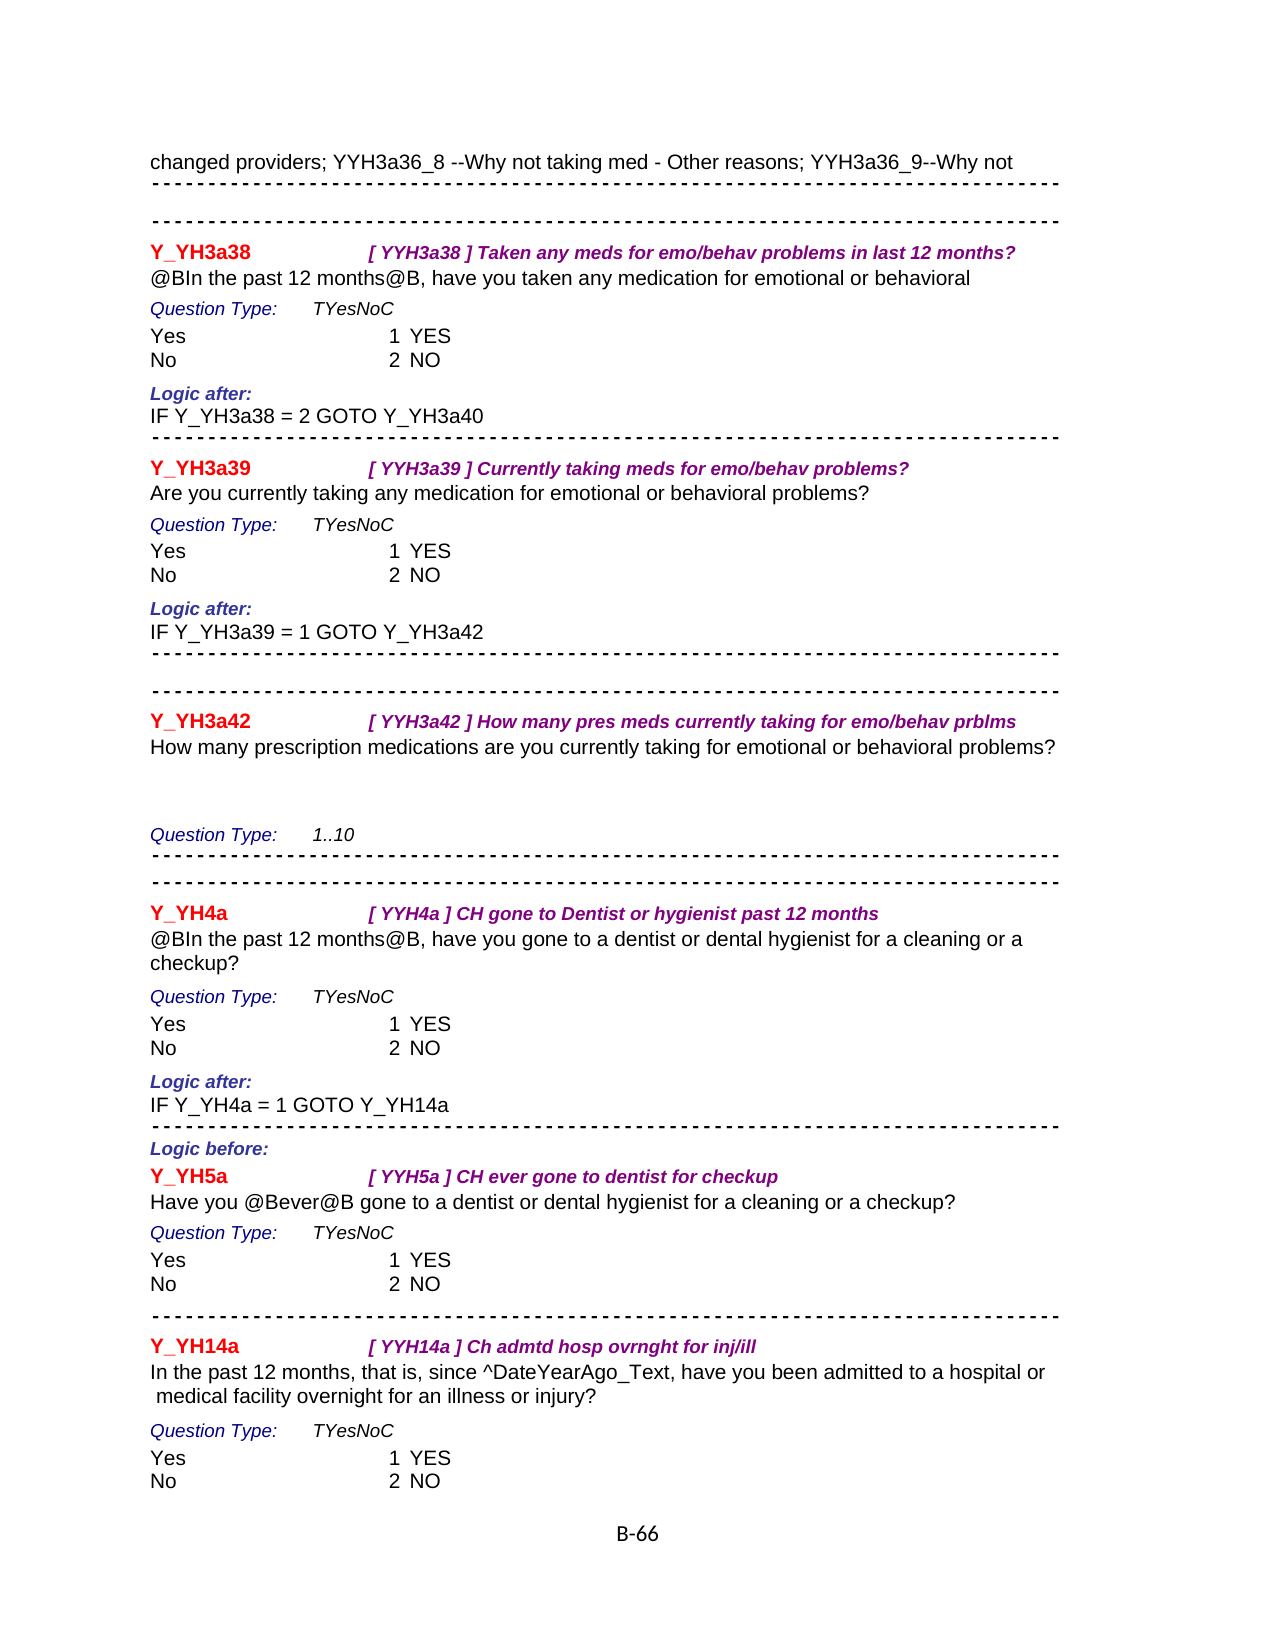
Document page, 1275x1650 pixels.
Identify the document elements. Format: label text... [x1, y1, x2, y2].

text Y_YH5a [ YYH5a ] CH ever gone to dentist for checkup [150, 1164, 1125, 1188]
text No 2 NO [150, 347, 1125, 371]
text Question Type: TYesNoC [150, 1419, 1125, 1441]
text Yes 1 YES [150, 1248, 1125, 1272]
text Logic after: [150, 1071, 1125, 1092]
text How many prescription medications are you currently taking for emotional or behavioral problems? [150, 735, 1125, 759]
text No 2 NO [150, 1036, 1125, 1060]
text Y_YH14a [ YYH14a ] Ch admtd hosp ovrnght for inj/ill [150, 1334, 1125, 1358]
text IF Y_YH4a = 1 GOTO Y_YH14a [150, 1092, 1125, 1116]
text No 2 NO [150, 563, 1125, 587]
text Y_YH3a42 [ YYH3a42 ] How many pres meds currently taking for emo/behav prblms [150, 709, 1125, 733]
text Yes 1 YES [150, 1012, 1125, 1036]
text Logic after: [150, 598, 1125, 620]
text --------------------------------------------------------------------------------- [150, 682, 1125, 703]
text Logic before: [150, 1138, 1125, 1159]
text medical facility overnight for an illness or injury? [150, 1384, 1125, 1408]
text --------------------------------------------------------------------------------- [150, 846, 1125, 867]
text @BIn the past 12 months@B, have you gone to a dentist or dental hygienist for a cleaning or a [150, 927, 1125, 951]
text --------------------------------------------------------------------------------- [150, 174, 1125, 195]
text --------------------------------------------------------------------------------- [150, 1306, 1125, 1328]
text Question Type: 1..10 [150, 824, 1125, 846]
text Question Type: TYesNoC [150, 1222, 1125, 1243]
text changed providers; YYH3a36_8 --Why not taking med - Other reasons; YYH3a36_9--Why not [150, 150, 1125, 174]
text Yes 1 YES [150, 323, 1125, 347]
text IF Y_YH3a38 = 2 GOTO Y_YH3a40 [150, 404, 1125, 428]
text --------------------------------------------------------------------------------- [150, 1116, 1125, 1138]
text IF Y_YH3a39 = 1 GOTO Y_YH3a42 [150, 620, 1125, 644]
text Yes 1 YES [150, 539, 1125, 563]
text Y_YH3a38 [ YYH3a38 ] Taken any meds for emo/behav problems in last 12 months? [150, 239, 1125, 263]
text @BIn the past 12 months@B, have you taken any medication for emotional or behavioral [150, 265, 1125, 289]
text --------------------------------------------------------------------------------- [150, 873, 1125, 894]
text Question Type: TYesNoC [150, 298, 1125, 319]
text Y_YH3a39 [ YYH3a39 ] Currently taking meds for emo/behav problems? [150, 455, 1125, 479]
text In the past 12 months, that is, since ^DateYearAgo_Text, have you been admitted to a hospital or [150, 1360, 1125, 1384]
text Yes 1 YES [150, 1445, 1125, 1469]
text Logic after: [150, 382, 1125, 404]
text Are you currently taking any medication for emotional or behavioral problems? [150, 481, 1125, 505]
text No 2 NO [150, 1469, 1125, 1493]
text Y_YH4a [ YYH4a ] CH gone to Dentist or hygienist past 12 months [150, 901, 1125, 925]
text --------------------------------------------------------------------------------- [150, 428, 1125, 449]
text --------------------------------------------------------------------------------- [150, 212, 1125, 233]
text Question Type: TYesNoC [150, 513, 1125, 535]
text Have you @Bever@B gone to a dentist or dental hygienist for a cleaning or a checkup? [150, 1189, 1125, 1213]
text --------------------------------------------------------------------------------- [150, 644, 1125, 665]
text Question Type: TYesNoC [150, 986, 1125, 1008]
text checkup? [150, 951, 1125, 974]
text No 2 NO [150, 1272, 1125, 1296]
